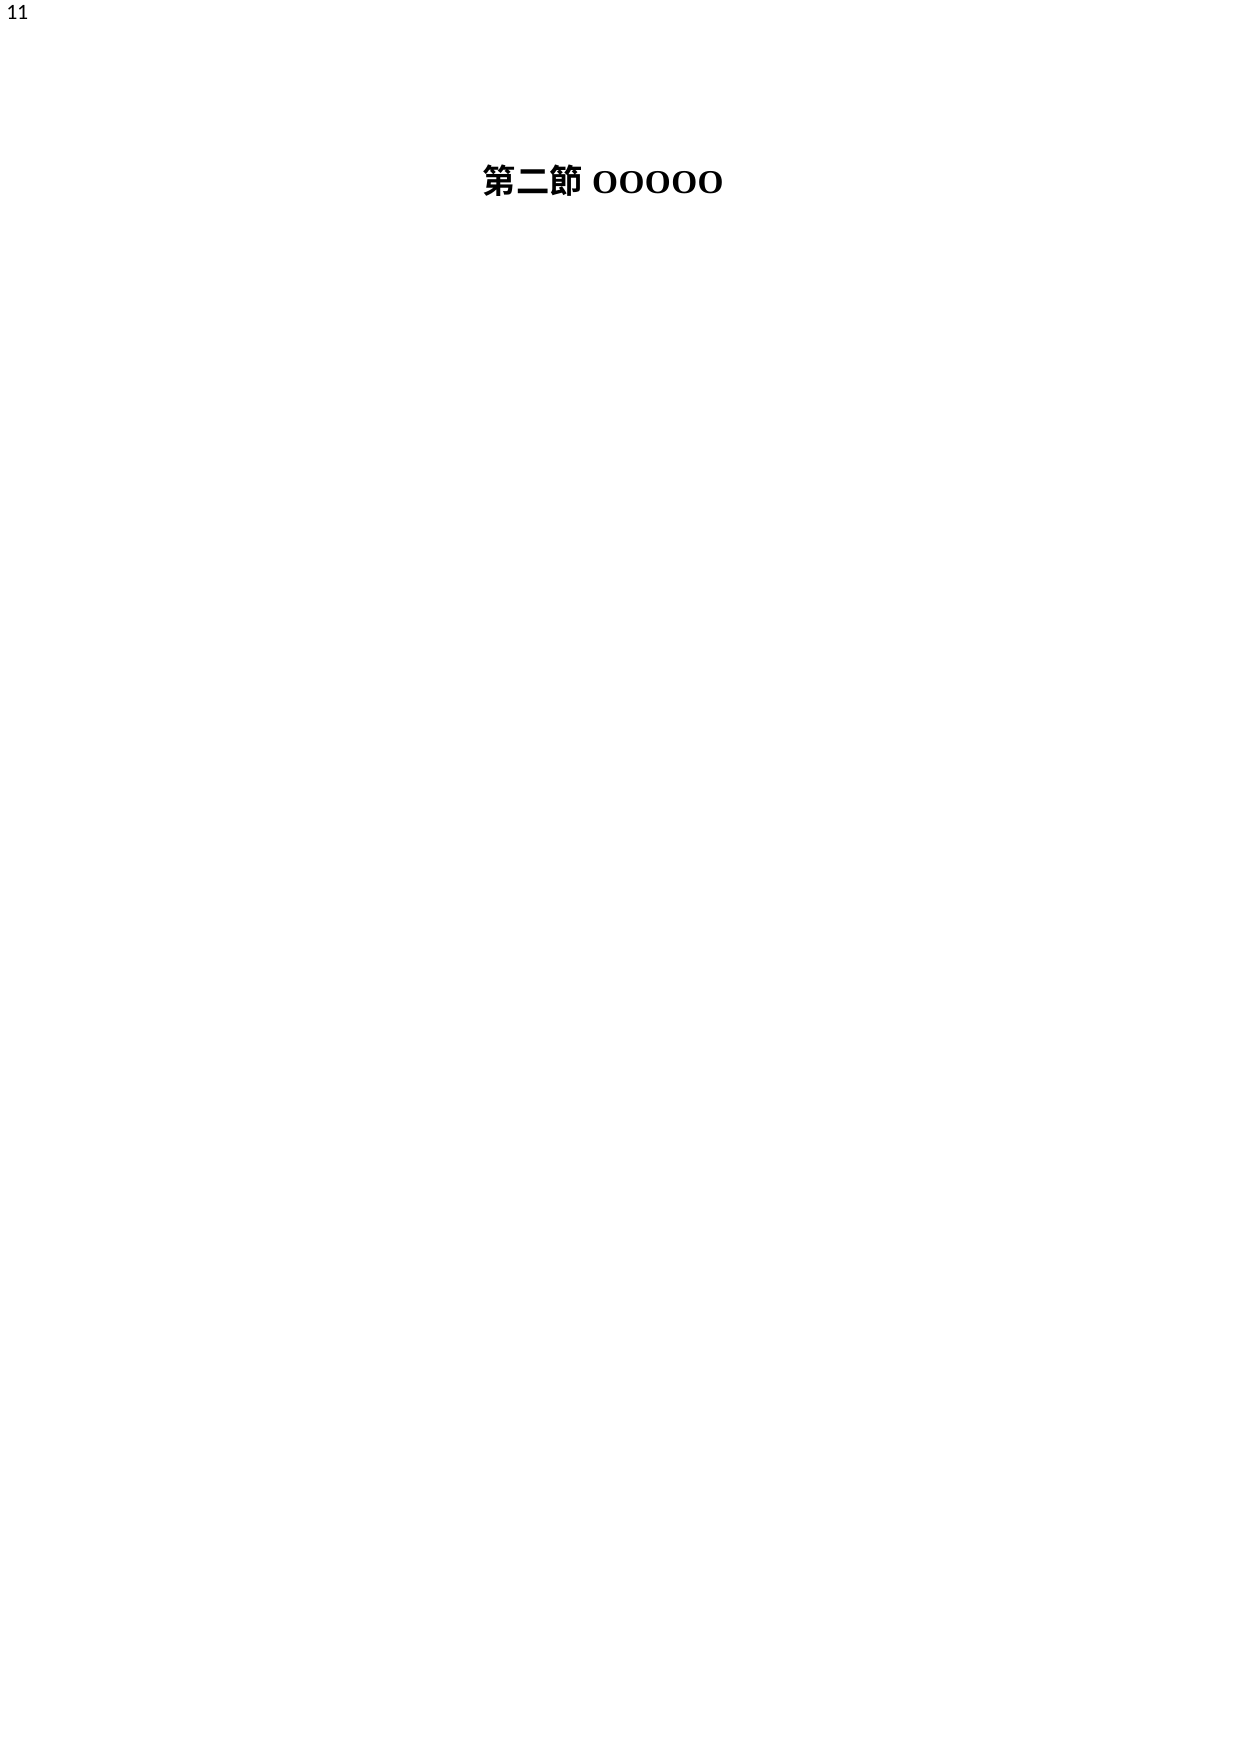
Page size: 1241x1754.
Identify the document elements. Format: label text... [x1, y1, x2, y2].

subtitle 第二節 OOOOO [431, 155, 774, 203]
